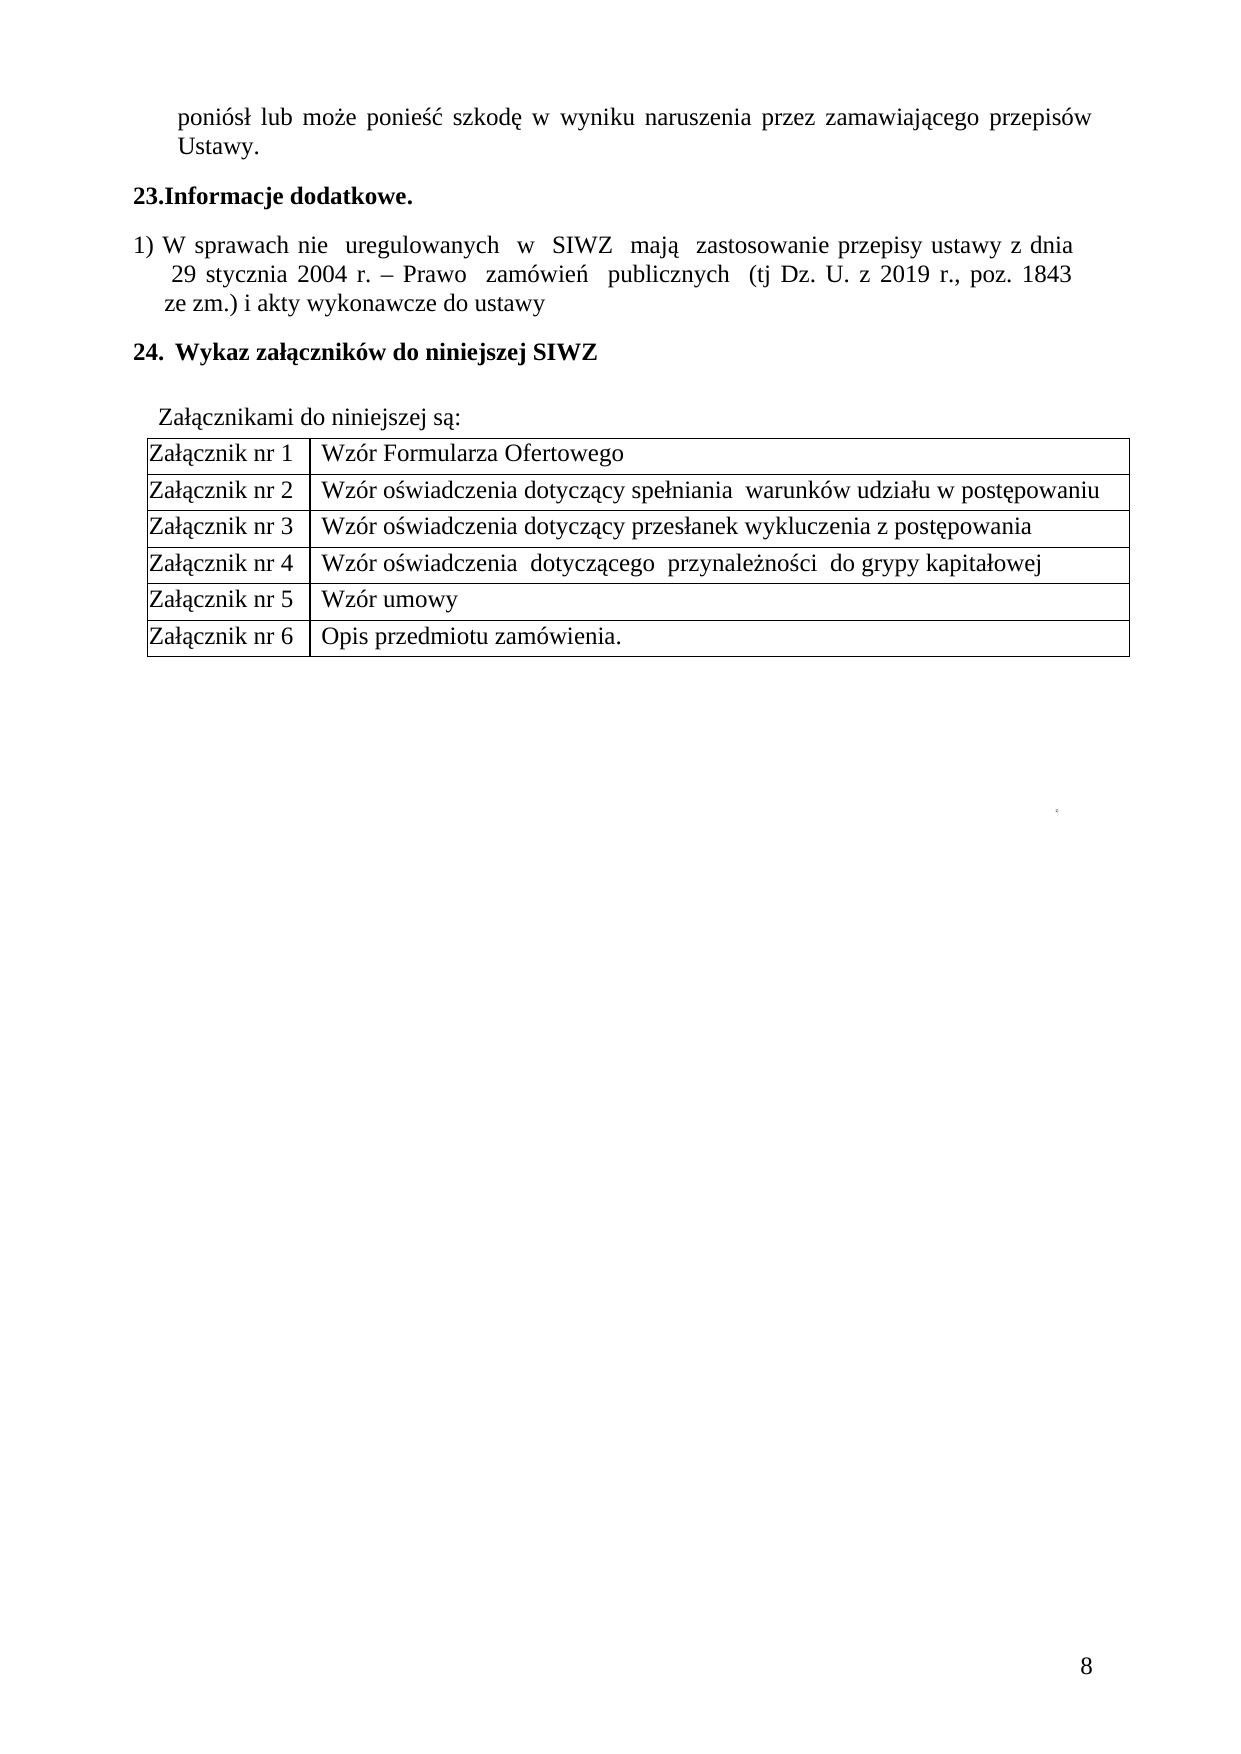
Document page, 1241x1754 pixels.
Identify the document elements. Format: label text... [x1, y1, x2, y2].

text 1) W sprawach nie uregulowanych w SIWZ mają zastosowanie przepisy ustawy z dnia 29 stycznia 2004 r. – Prawo zamówień publicznych (tj Dz. U. z 2019 r., poz. 1843 ze zm.) i akty wykonawcze do ustawy [133, 230, 1093, 317]
text Załącznikami do niniejszej są: [133, 402, 1088, 431]
table_cell [148, 548, 309, 583]
table_header [148, 439, 309, 474]
table_cell [148, 621, 309, 656]
table_cell [148, 475, 309, 510]
table_cell [148, 511, 309, 547]
table_cell Wzór umowy [311, 584, 1129, 620]
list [133, 102, 1093, 160]
table_cell Wzór oświadczenia dotyczący spełniania warunków udziału w postępowaniu [311, 475, 1129, 510]
text 24. Wykaz załączników do niniejszej SIWZ [133, 337, 1088, 367]
table_cell Opis przedmiotu zamówienia. [311, 621, 1129, 656]
table_cell Wzór oświadczenia dotyczący przesłanek wykluczenia z postępowania [311, 511, 1129, 547]
table_header Wzór Formularza Ofertowego [311, 439, 1129, 474]
text 23.Informacje dodatkowe. [133, 181, 1093, 209]
table_cell Wzór oświadczenia dotyczącego przynależności do grypy kapitałowej [311, 548, 1129, 583]
table_cell [148, 584, 309, 620]
